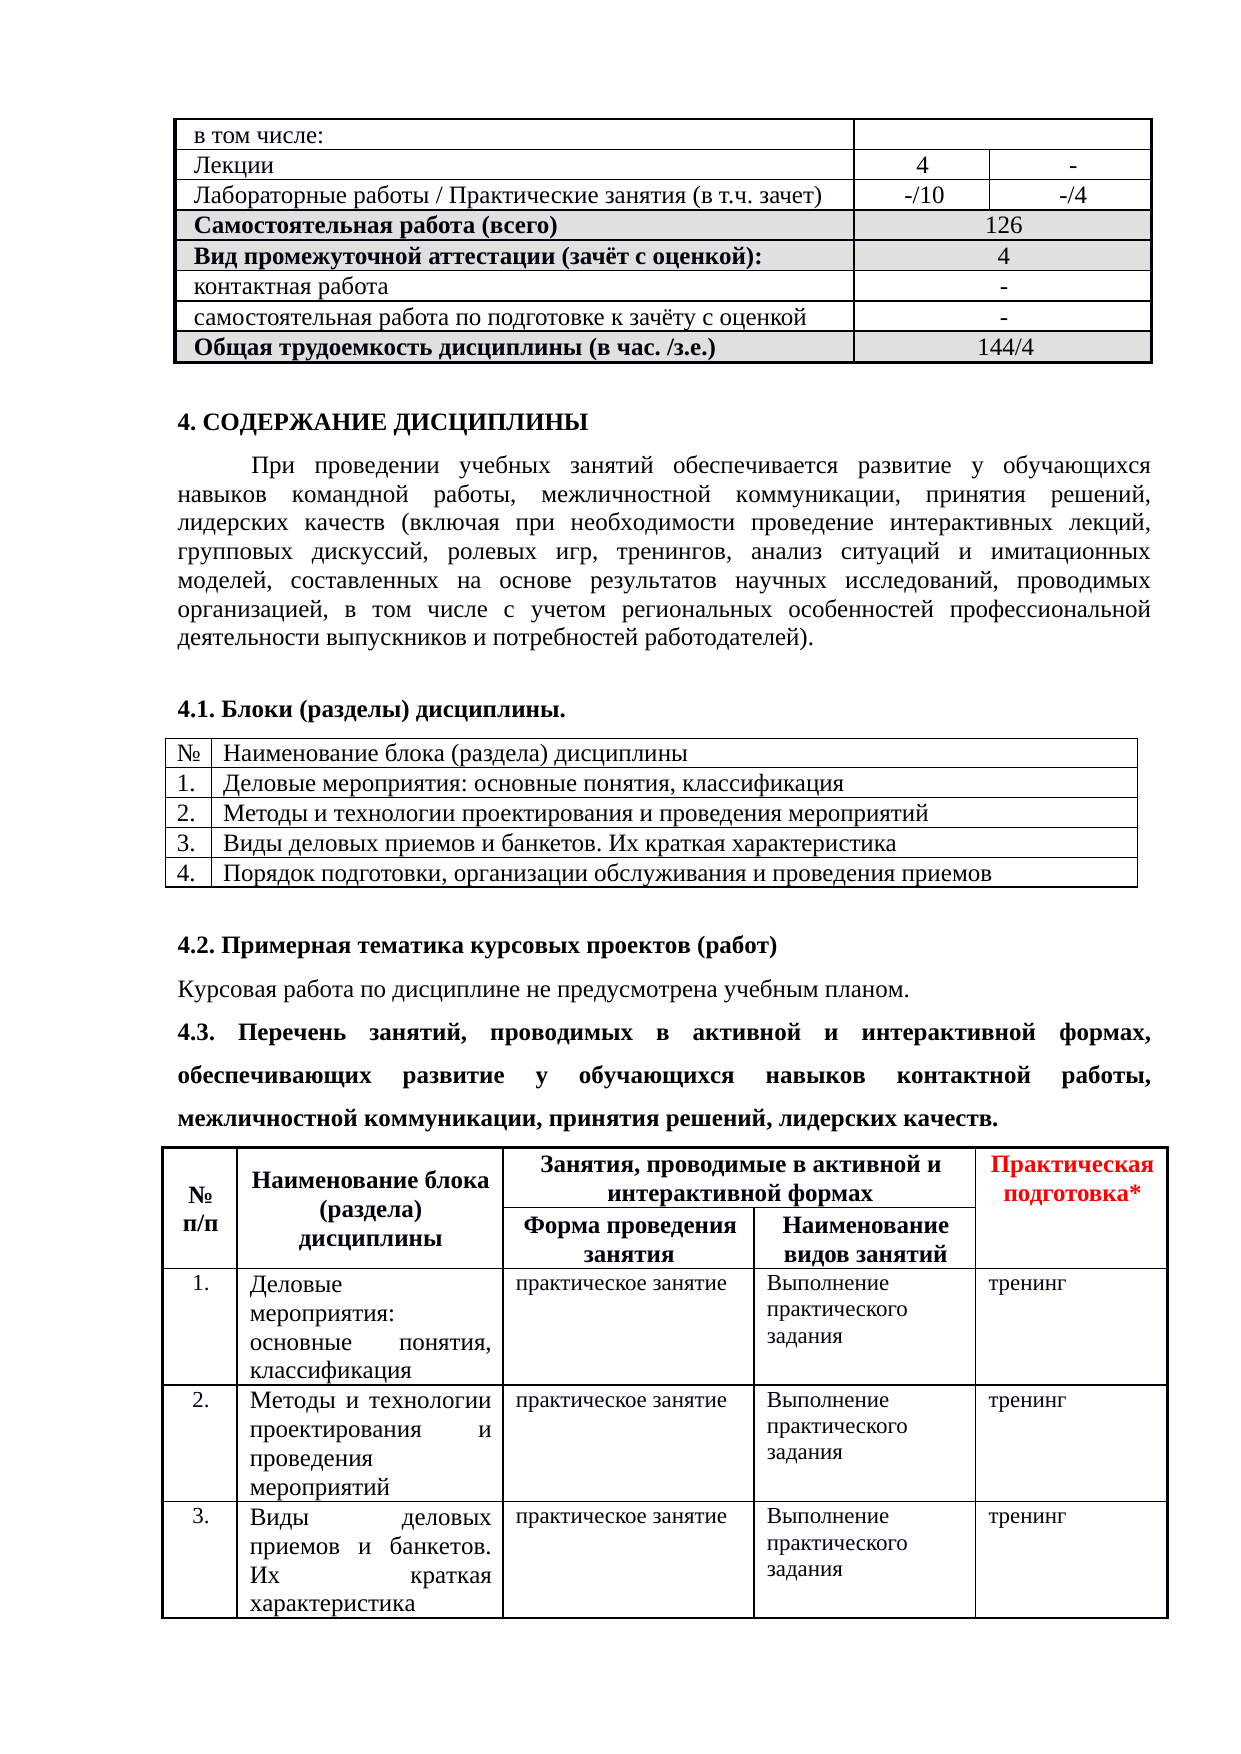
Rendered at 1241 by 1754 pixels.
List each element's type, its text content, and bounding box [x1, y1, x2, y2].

table_header Наименование блока (раздела) дисциплины [238, 1149, 502, 1267]
table_cell -/10 [855, 180, 989, 209]
table_cell [166, 828, 211, 857]
table_cell тренинг [976, 1502, 1166, 1617]
table_cell Выполнение практического задания [755, 1386, 975, 1501]
table_cell -/4 [990, 180, 1150, 209]
table_cell [166, 798, 211, 827]
table_cell Наименование видов занятий [755, 1208, 975, 1267]
text 4.2. Примерная тематика курсовых проектов (работ) [177, 931, 1152, 959]
table_cell тренинг [976, 1386, 1166, 1501]
table_cell 126 [855, 211, 1150, 239]
table_cell Выполнение практического задания [755, 1269, 975, 1384]
table_header Наименование блока (раздела) дисциплины [212, 739, 1137, 767]
table_cell [166, 858, 211, 886]
table_header № п/п [164, 1149, 236, 1267]
text 4. СОДЕРЖАНИЕ ДИСЦИПЛИНЫ [177, 407, 1152, 436]
table_cell Методы и технологии проектирования и проведения мероприятий [212, 798, 1137, 827]
table_header Занятия, проводимые в активной и интерактивной формах [504, 1149, 975, 1207]
table_cell [166, 768, 211, 797]
table_cell самостоятельная работа по подготовке к зачёту с оценкой [177, 302, 853, 330]
table_cell 1. [164, 1269, 236, 1384]
table_cell [855, 120, 1150, 148]
table_cell 2. [164, 1386, 236, 1501]
table_cell Самостоятельная работа (всего) [177, 211, 853, 239]
table_cell практическое занятие [504, 1269, 753, 1384]
table_cell 3. [164, 1502, 236, 1617]
table_cell 144/4 [855, 332, 1150, 361]
table_cell Деловые мероприятия: основные понятия, классификация [238, 1269, 502, 1384]
table_cell Лекции [177, 150, 853, 179]
table_cell контактная работа [177, 271, 853, 300]
table_cell Виды деловых приемов и банкетов. Их краткая характеристика [212, 828, 1137, 857]
table_cell Форма проведения занятия [504, 1208, 753, 1267]
table_cell Общая трудоемкость дисциплины (в час. /з.е.) [177, 332, 853, 361]
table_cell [504, 1502, 753, 1617]
table_cell Вид промежуточной аттестации (зачёт с оценкой): [177, 241, 853, 270]
table_cell - [855, 271, 1150, 300]
text 4.1. Блоки (разделы) дисциплины. [177, 694, 1152, 723]
table_cell 4 [855, 241, 1150, 270]
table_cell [755, 1502, 975, 1617]
table_cell Виды деловых приемов и банкетов. Их краткая характеристика [238, 1502, 502, 1617]
table_cell - [855, 302, 1150, 330]
table_cell практическое занятие [504, 1386, 753, 1501]
table_cell Порядок подготовки, организации обслуживания и проведения приемов [212, 858, 1137, 886]
text Курсовая работа по дисциплине не предусмотрена учебным планом. [177, 974, 1152, 1002]
text 4.3. Перечень занятий, проводимых в активной и интерактивной формах, обеспечивающих развитие у обучающихся навыков контактной работы, межличностной коммуникации, принятия решений, лидерских качеств. [177, 1017, 1152, 1132]
table_cell Деловые мероприятия: основные понятия, классификация [212, 768, 1137, 797]
table_header Практическая подготовка* [976, 1149, 1166, 1267]
table_cell - [990, 150, 1150, 179]
table_cell Лабораторные работы / Практические занятия (в т.ч. зачет) [177, 180, 853, 209]
text При проведении учебных занятий обеспечивается развитие у обучающихся навыков командной работы, межличностной коммуникации, принятия решений, лидерских качеств (включая при необходимости проведение интерактивных лекций, групповых дискуссий, ролевых игр, тренингов, анализ ситуаций и имитационных моделей, составленных на основе результатов научных исследований, проводимых организацией, в том числе с учетом региональных особенностей профессиональной деятельности выпускников и потребностей работодателей). [177, 450, 1152, 651]
table_cell тренинг [976, 1269, 1166, 1384]
table_cell в том числе: [177, 120, 853, 148]
table_cell 4 [855, 150, 989, 179]
table_cell Методы и технологии проектирования и проведения мероприятий [238, 1386, 502, 1501]
table_header № [166, 739, 211, 767]
